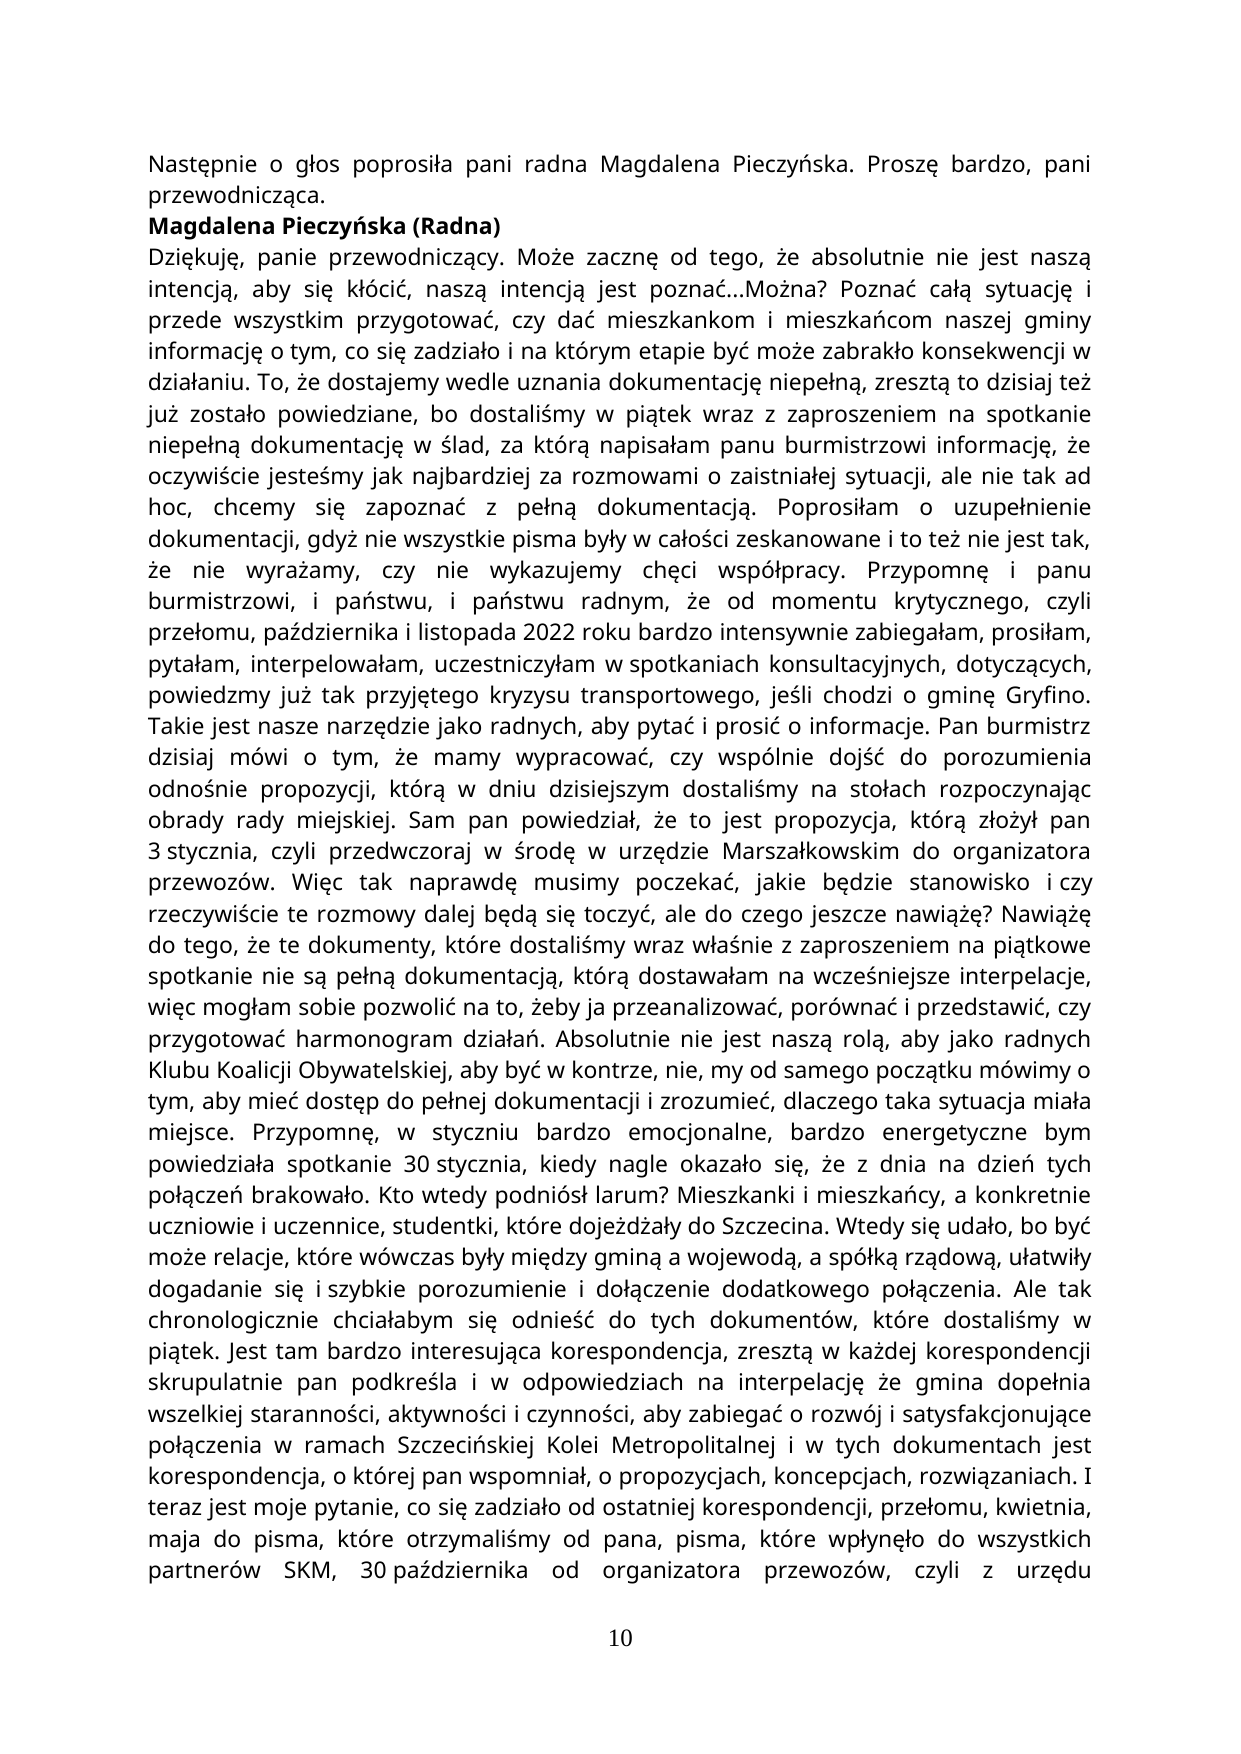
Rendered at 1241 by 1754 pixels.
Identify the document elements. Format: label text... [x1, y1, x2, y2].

text Magdalena Pieczyńska (Radna) [148, 210, 1093, 241]
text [148, 241, 1093, 1585]
text Następnie o głos poprosiła pani radna Magdalena Pieczyńska. Proszę bardzo, pani przewodnicząca. [148, 148, 1093, 210]
